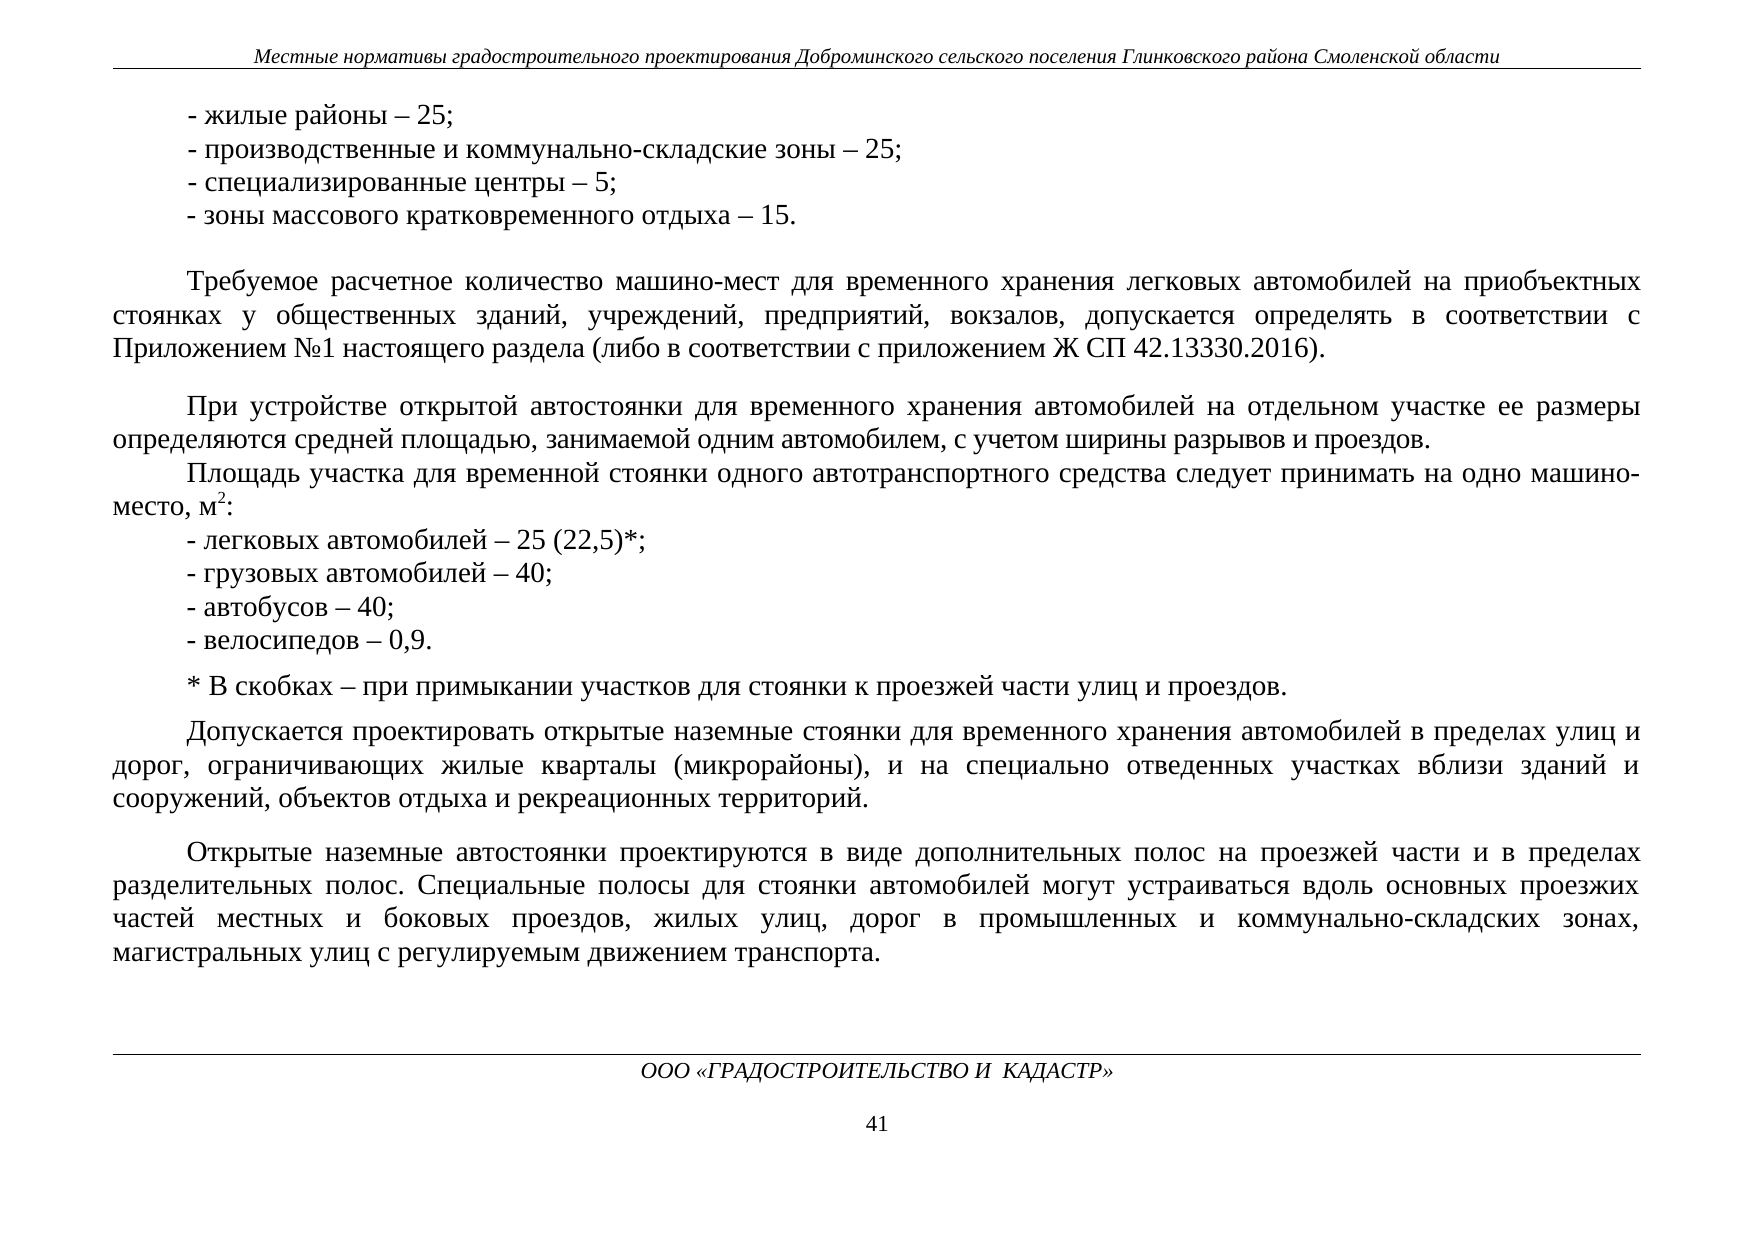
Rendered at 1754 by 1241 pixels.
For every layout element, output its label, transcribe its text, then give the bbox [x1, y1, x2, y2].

text Площадь участка для временной стоянки одного автотранспортного средства следует принимать на одно машино-место, м2: [112, 455, 1641, 522]
text Требуемое расчетное количество машино-мест для временного хранения легковых автомобилей на приобъектных стоянках у общественных зданий, учреждений, предприятий, вокзалов, допускается определять в соответствии с Приложением №1 настоящего раздела (либо в соответствии с приложением Ж СП 42.13330.2016). [112, 264, 1641, 364]
text - легковых автомобилей – 25 (22,5)*; [112, 522, 1641, 555]
text * В скобках – при примыкании участков для стоянки к проезжей части улиц и проездов. [112, 668, 1641, 702]
text Допускается проектировать открытые наземные стоянки для временного хранения автомобилей в пределах улиц и дорог, ограничивающих жилые кварталы (микрорайоны), и на специально отведенных участках вблизи зданий и сооружений, объектов отдыха и рекреационных территорий. [112, 714, 1641, 814]
text - грузовых автомобилей – 40; [112, 555, 1641, 589]
text - велосипедов – 0,9. [112, 622, 1641, 656]
text - зоны массового кратковременного отдыха – 15. [112, 198, 1641, 231]
text - автобусов – 40; [112, 589, 1641, 622]
text Открытые наземные автостоянки проектируются в виде дополнительных полос на проезжей части и в пределах разделительных полос. Специальные полосы для стоянки автомобилей могут устраиваться вдоль основных проезжих частей местных и боковых проездов, жилых улиц, дорог в промышленных и коммунально-складских зонах, магистральных улиц с регулируемым движением транспорта. [112, 834, 1641, 967]
text - жилые районы – 25; [112, 97, 1641, 131]
text - производственные и коммунально-складские зоны – 25; [112, 131, 1641, 164]
text - специализированные центры – 5; [112, 164, 1641, 198]
text При устройстве открытой автостоянки для временного хранения автомобилей на отдельном участке ее размеры определяются средней площадью, занимаемой одним автомобилем, с учетом ширины разрывов и проездов. [112, 388, 1641, 455]
